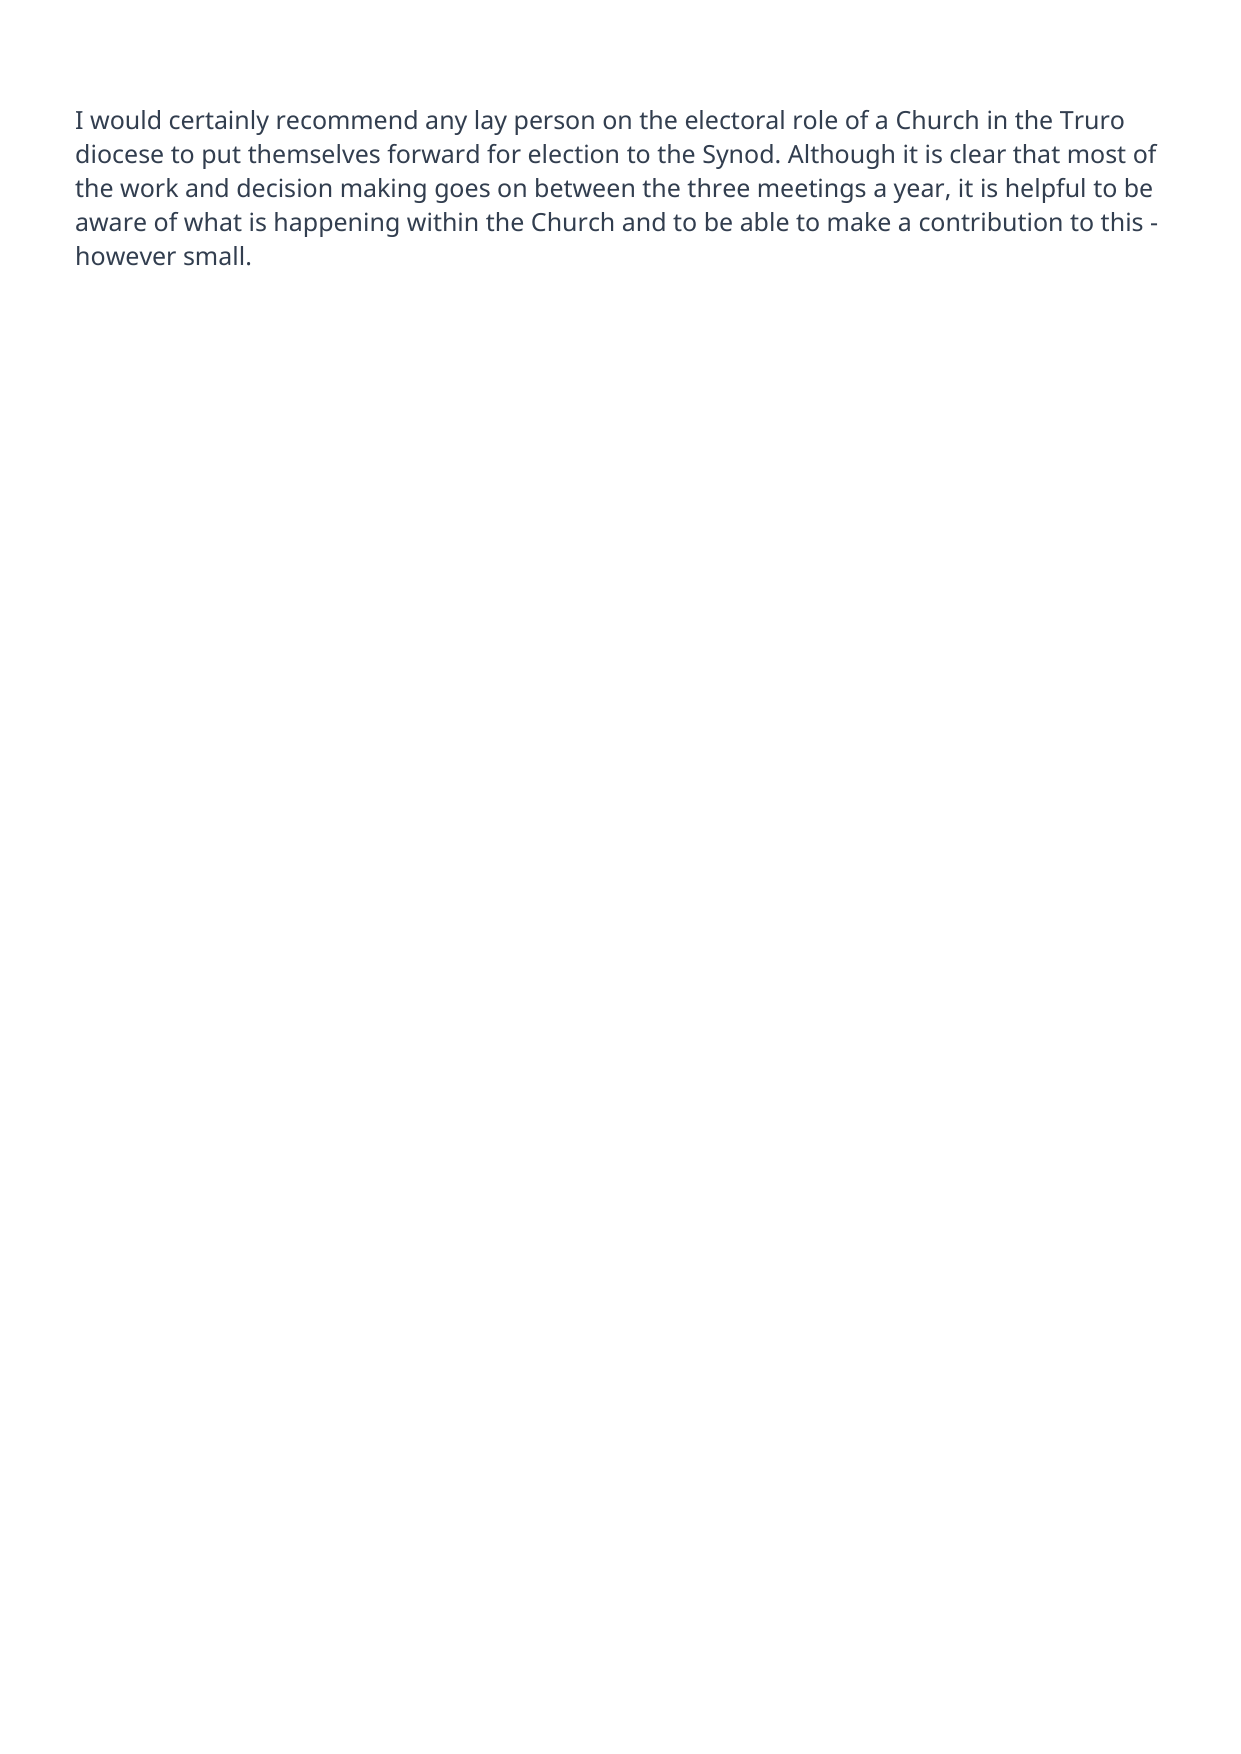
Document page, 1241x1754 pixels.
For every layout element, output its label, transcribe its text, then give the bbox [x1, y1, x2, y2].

text I would certainly recommend any lay person on the electoral role of a Church in the Truro diocese to put themselves forward for election to the Synod. Although it is clear that most of the work and decision making goes on between the three meetings a year, it is helpful to be aware of what is happening within the Church and to be able to make a contribution to this - however small. [252, 103, 1165, 273]
